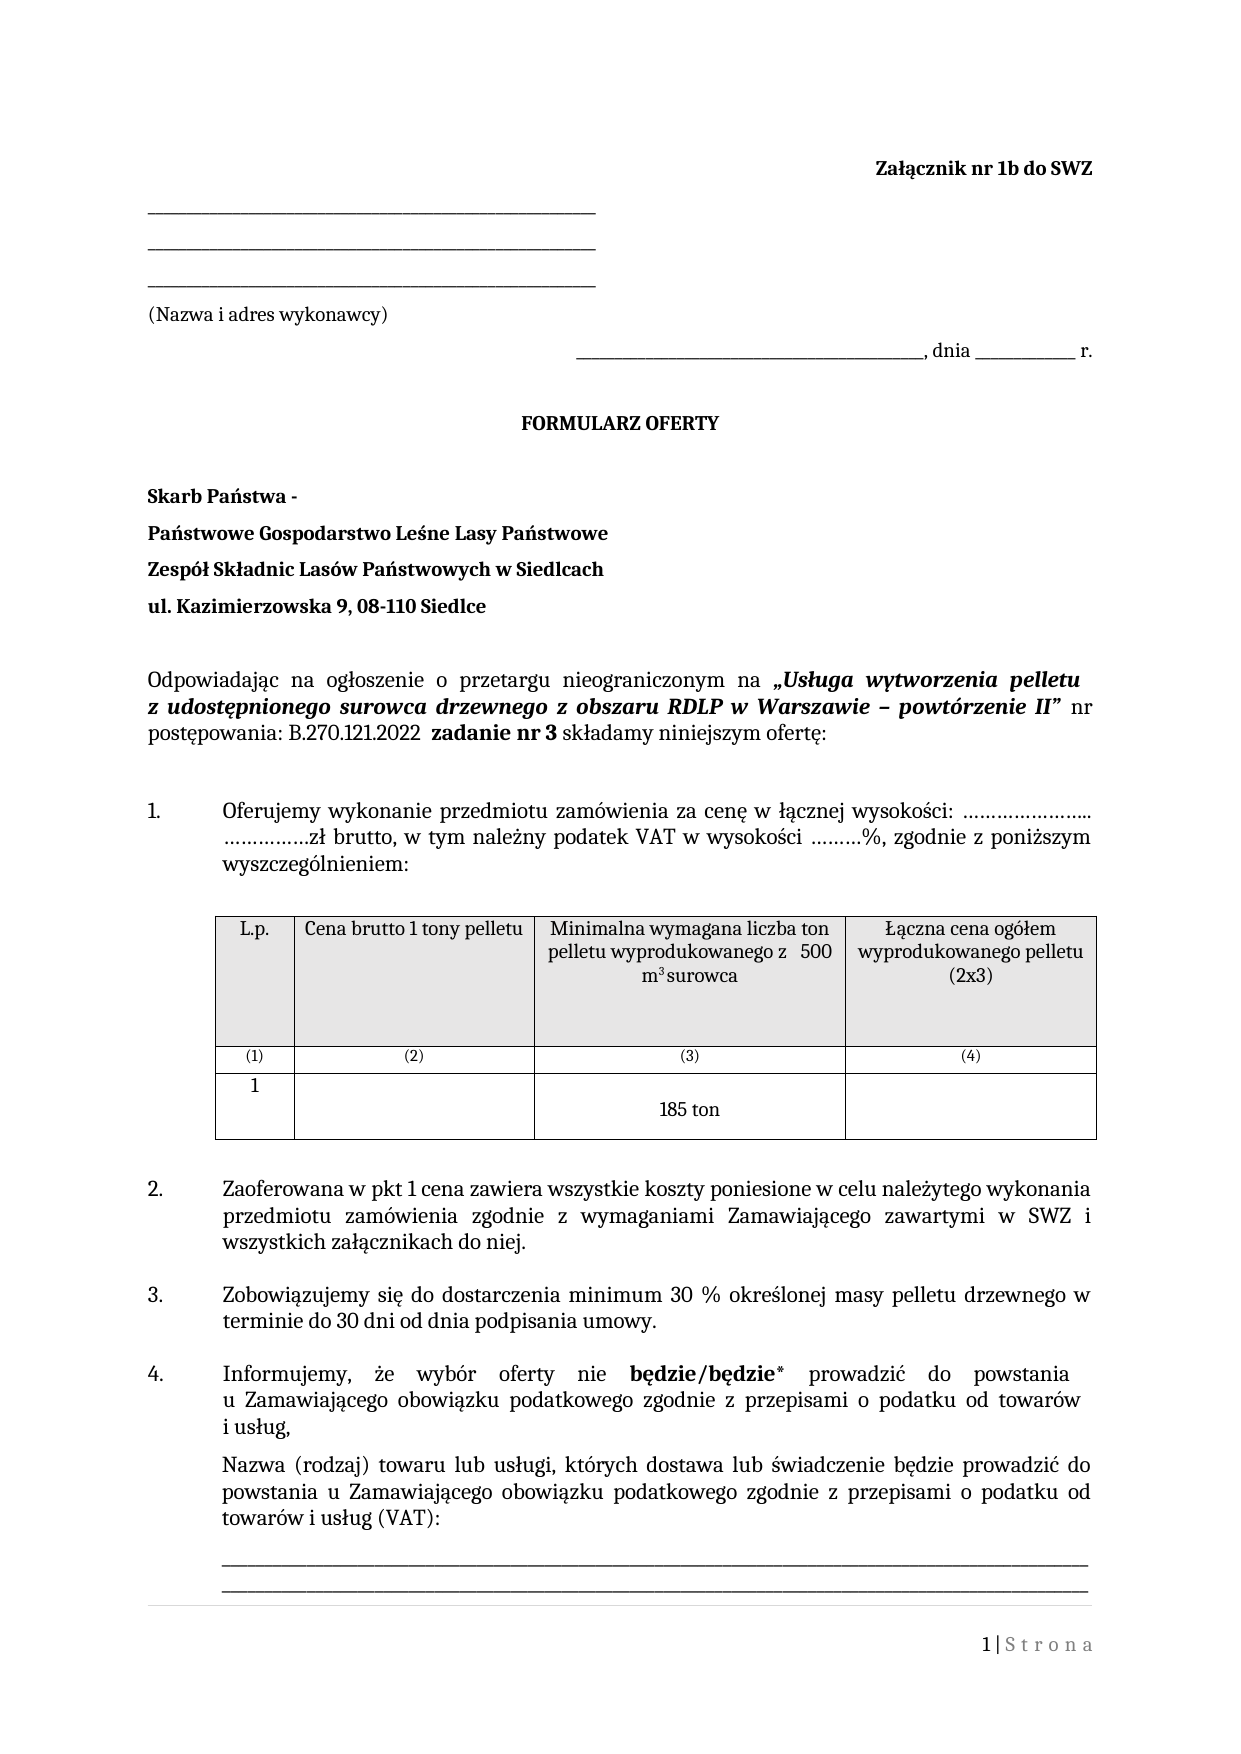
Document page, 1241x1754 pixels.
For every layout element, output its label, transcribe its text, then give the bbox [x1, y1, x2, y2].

list Oferujemy wykonanie przedmiotu zamówienia za cenę w łącznej wysokości: …………………..……………zł brutto, w tym należny podatek VAT w wysokości ………%, zgodnie z poniższym wyszczególnieniem: [148, 798, 1092, 877]
text __________________________________________________________ [148, 266, 1092, 290]
text (Nazwa i adres wykonawcy) [148, 303, 1092, 327]
table_cell (2) [295, 1047, 534, 1073]
text FORMULARZ OFERTY [148, 412, 1092, 436]
table_cell 185 ton [535, 1074, 845, 1139]
text Odpowiadając na ogłoszenie o przetargu nieograniczonym na „Usługa wytworzenia pelletu z udostępnionego surowca drzewnego z obszaru RDLP w Warszawie – powtórzenie II” nr postępowania: B.270.121.2022 zadanie nr 3 składamy niniejszym ofertę: [148, 667, 1092, 746]
table_cell [295, 1074, 534, 1139]
text Państwowe Gospodarstwo Leśne Lasy Państwowe [148, 521, 1092, 545]
table_header Minimalna wymagana liczba ton pelletu wyprodukowanego z 500 m3 surowca [535, 917, 845, 1046]
text __________________________________________________________ [148, 193, 1092, 217]
text Skarb Państwa - [148, 485, 1092, 509]
table_cell (4) [846, 1047, 1096, 1073]
list Informujemy, że wybór oferty nie będzie/będzie* prowadzić do powstania u Zamawiającego obowiązku podatkowego zgodnie z przepisami o podatku od towarów i usług, [148, 1361, 1092, 1440]
text __________________________________________________________ [148, 230, 1092, 254]
text Zespół Składnic Lasów Państwowych w Siedlcach [148, 558, 1092, 582]
text ul. Kazimierzowska 9, 08-110 Siedlce [148, 594, 1092, 618]
text Załącznik nr 1b do SWZ [148, 157, 1092, 181]
table_cell [846, 1074, 1096, 1139]
list Zaoferowana w pkt 1 cena zawiera wszystkie koszty poniesione w celu należytego wykonania przedmiotu zamówienia zgodnie z wymaganiami Zamawiającego zawartymi w SWZ i wszystkich załącznikach do niej. [148, 1176, 1092, 1255]
list Zobowiązujemy się do dostarczenia minimum 30 % określonej masy pelletu drzewnego w terminie do 30 dni od dnia podpisania umowy. [148, 1282, 1092, 1334]
text Nazwa (rodzaj) towaru lub usługi, których dostawa lub świadczenie będzie prowadzić do powstania u Zamawiającego obowiązku podatkowego zgodnie z przepisami o podatku od towarów i usług (VAT): [222, 1452, 1092, 1531]
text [222, 1544, 1092, 1597]
table_cell (3) [535, 1047, 845, 1073]
table_header Cena brutto 1 tony pelletu [295, 917, 534, 1046]
table_header Łączna cena ogółem wyprodukowanego pelletu (2x3) [846, 917, 1096, 1046]
table_header L.p. [216, 917, 294, 1046]
text _____________________________________________, dnia _____________ r. [148, 339, 1092, 363]
table_cell 1 [216, 1074, 294, 1139]
table_cell (1) [216, 1047, 294, 1073]
